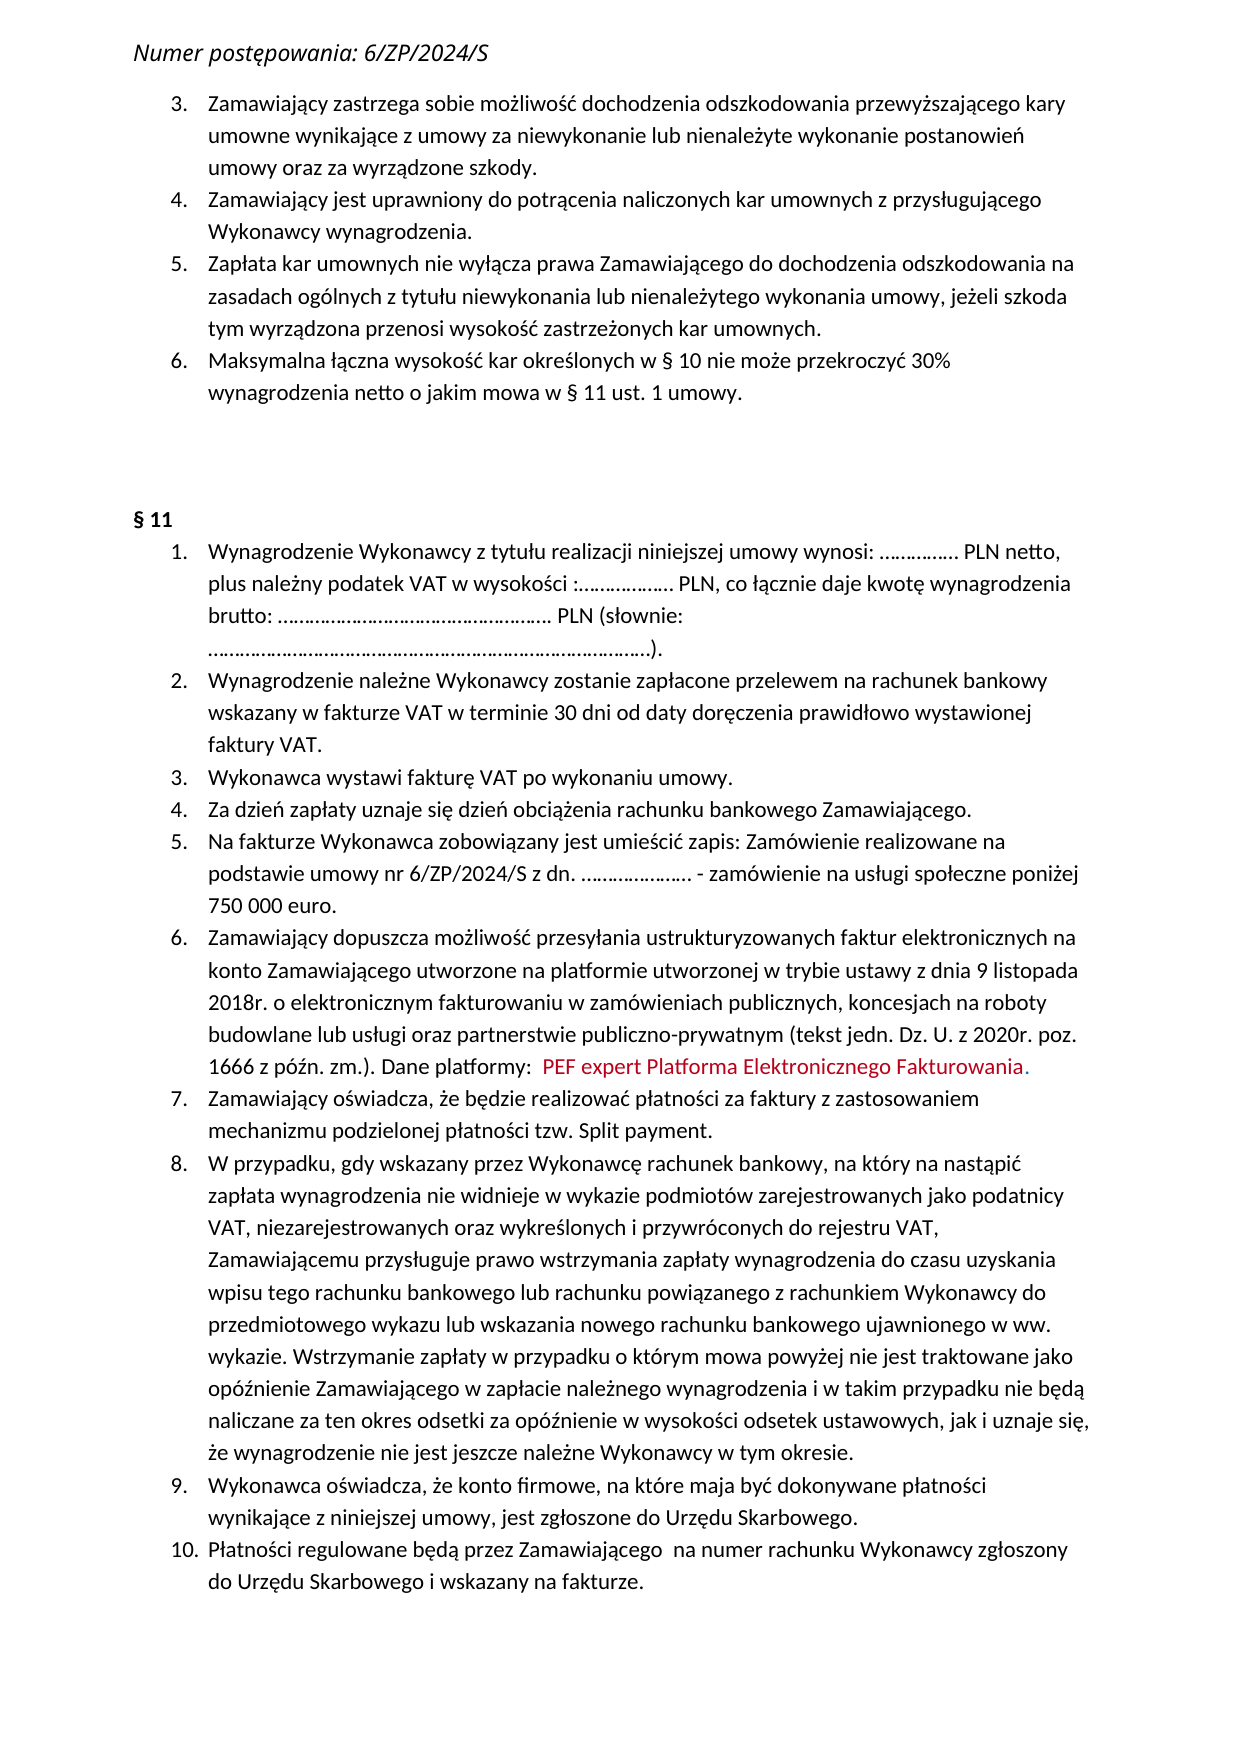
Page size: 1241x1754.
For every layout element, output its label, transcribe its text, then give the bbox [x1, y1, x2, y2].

list Zamawiający zastrzega sobie możliwość dochodzenia odszkodowania przewyższającego kary umowne wynikające z umowy za niewykonanie lub nienależyte wykonanie postanowień umowy oraz za wyrządzone szkody. [170, 89, 1092, 181]
list W przypadku, gdy wskazany przez Wykonawcę rachunek bankowy, na który na nastąpić zapłata wynagrodzenia nie widnieje w wykazie podmiotów zarejestrowanych jako podatnicy VAT, niezarejestrowanych oraz wykreślonych i przywróconych do rejestru VAT, Zamawiającemu przysługuje prawo wstrzymania zapłaty wynagrodzenia do czasu uzyskania wpisu tego rachunku bankowego lub rachunku powiązanego z rachunkiem Wykonawcy do przedmiotowego wykazu lub wskazania nowego rachunku bankowego ujawnionego w ww. wykazie. Wstrzymanie zapłaty w przypadku o którym mowa powyżej nie jest traktowane jako opóźnienie Zamawiającego w zapłacie należnego wynagrodzenia i w takim przypadku nie będą naliczane za ten okres odsetki za opóźnienie w wysokości odsetek ustawowych, jak i uznaje się, że wynagrodzenie nie jest jeszcze należne Wykonawcy w tym okresie. [170, 1149, 1092, 1467]
list Zamawiający oświadcza, że będzie realizować płatności za faktury z zastosowaniem mechanizmu podzielonej płatności tzw. Split payment. [170, 1084, 1092, 1145]
list Za dzień zapłaty uznaje się dzień obciążenia rachunku bankowego Zamawiającego. [170, 795, 1092, 823]
list Na fakturze Wykonawca zobowiązany jest umieścić zapis: Zamówienie realizowane na podstawie umowy nr 6/ZP/2024/S z dn. ………………… - zamówienie na usługi społeczne poniżej 750 000 euro. [170, 827, 1092, 919]
list Zapłata kar umownych nie wyłącza prawa Zamawiającego do dochodzenia odszkodowania na zasadach ogólnych z tytułu niewykonania lub nienależytego wykonania umowy, jeżeli szkoda tym wyrządzona przenosi wysokość zastrzeżonych kar umownych. [170, 249, 1092, 342]
list Wykonawca wystawi fakturę VAT po wykonaniu umowy. [170, 763, 1092, 791]
list Wykonawca oświadcza, że konto firmowe, na które maja być dokonywane płatności wynikające z niniejszej umowy, jest zgłoszone do Urzędu Skarbowego. [170, 1471, 1092, 1531]
list Płatności regulowane będą przez Zamawiającego na numer rachunku Wykonawcy zgłoszony do Urzędu Skarbowego i wskazany na fakturze. [170, 1535, 1092, 1595]
list Zamawiający jest uprawniony do potrącenia naliczonych kar umownych z przysługującego Wykonawcy wynagrodzenia. [170, 185, 1092, 245]
text § 11 [133, 505, 1092, 533]
list Wynagrodzenie należne Wykonawcy zostanie zapłacone przelewem na rachunek bankowy wskazany w fakturze VAT w terminie 30 dni od daty doręczenia prawidłowo wystawionej faktury VAT. [170, 666, 1092, 758]
list Maksymalna łączna wysokość kar określonych w § 10 nie może przekroczyć 30% wynagrodzenia netto o jakim mowa w § 11 ust. 1 umowy. [170, 346, 1092, 406]
list Zamawiający dopuszcza możliwość przesyłania ustrukturyzowanych faktur elektronicznych na konto Zamawiającego utworzone na platformie utworzonej w trybie ustawy z dnia 9 listopada 2018r. o elektronicznym fakturowaniu w zamówieniach publicznych, koncesjach na roboty budowlane lub usługi oraz partnerstwie publiczno-prywatnym (tekst jedn. Dz. U. z 2020r. poz. 1666 z późn. zm.). Dane platformy: PEF expert Platforma Elektronicznego Fakturowania. [170, 923, 1092, 1080]
list Wynagrodzenie Wykonawcy z tytułu realizacji niniejszej umowy wynosi: …………… PLN netto, plus należny podatek VAT w wysokości :……………… PLN, co łącznie daje kwotę wynagrodzenia brutto: ……………………………………………. PLN (słownie: …………………………………………………………………………). [170, 537, 1092, 662]
